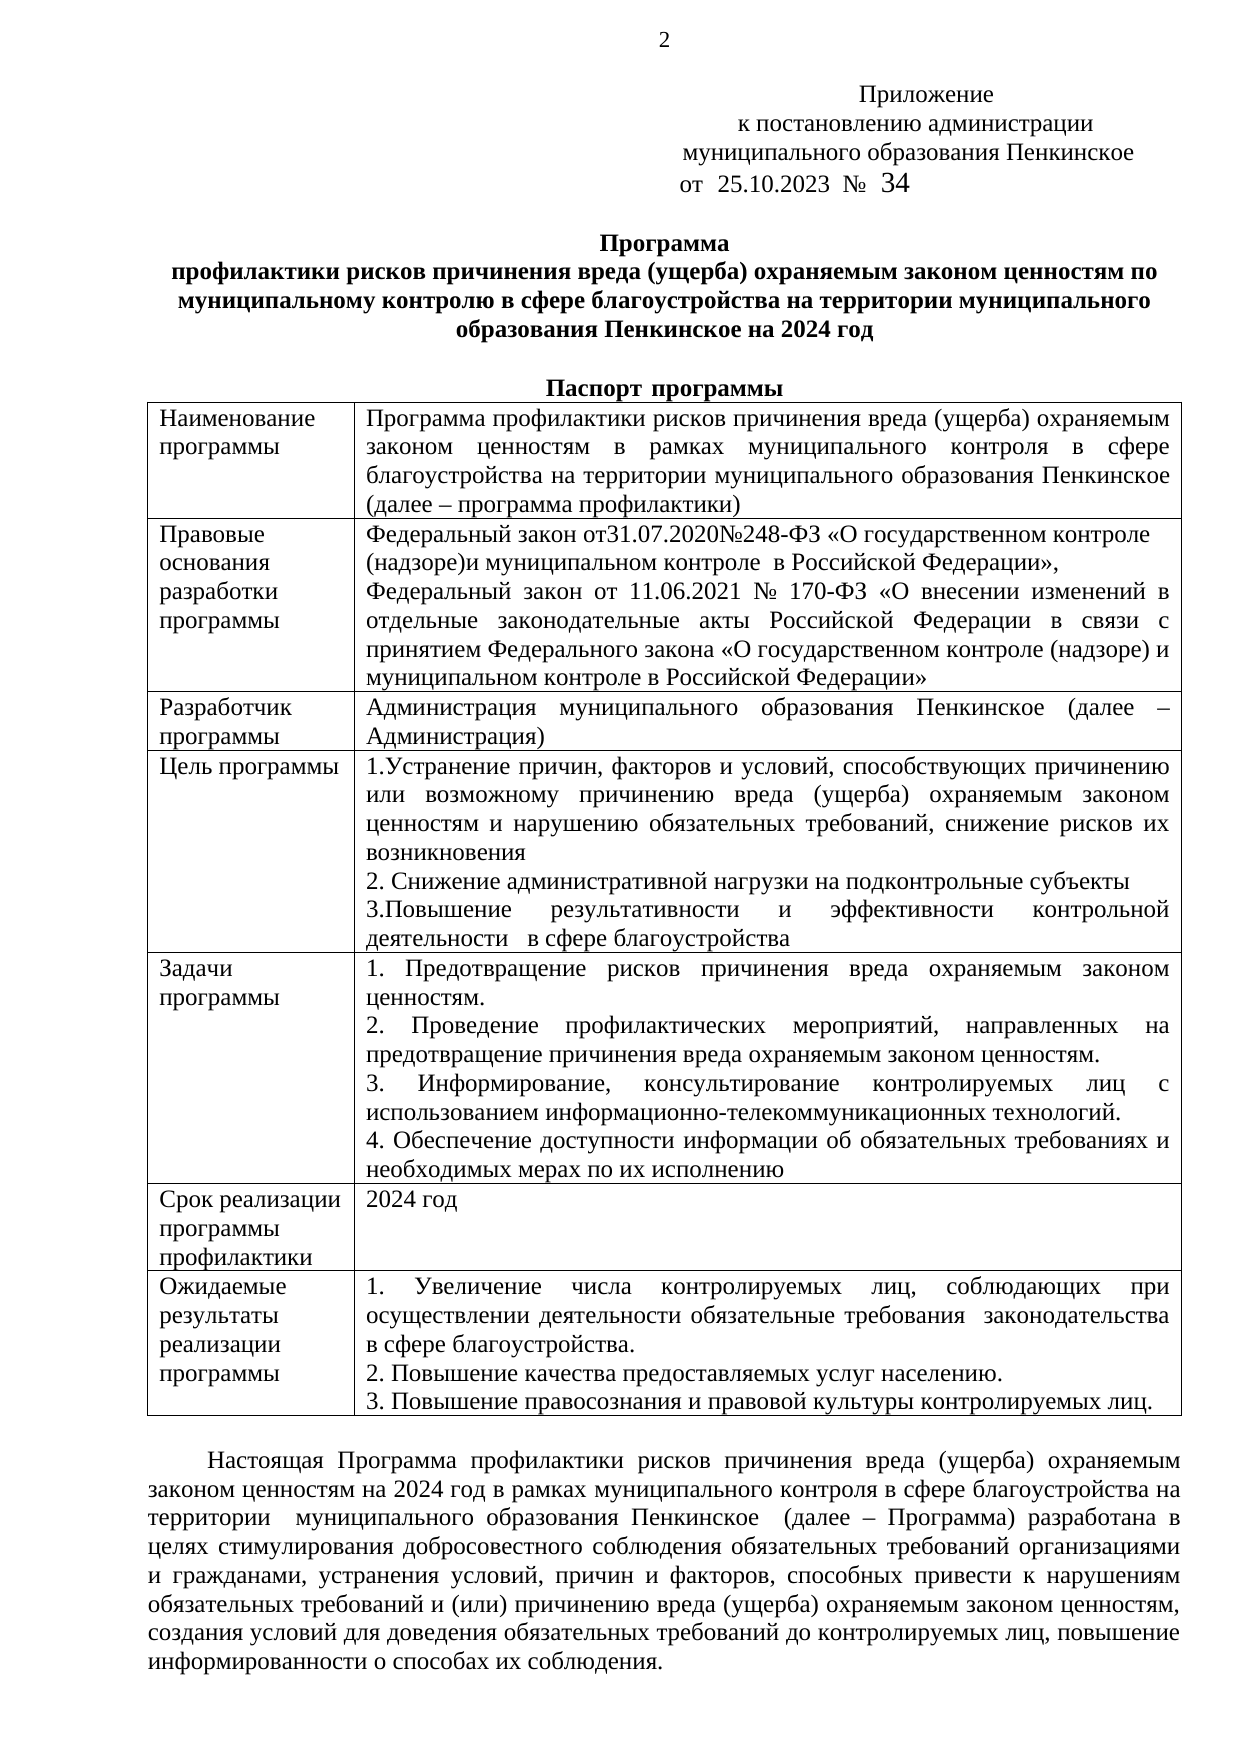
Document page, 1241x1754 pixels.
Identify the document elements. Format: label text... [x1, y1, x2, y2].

table_cell 2024 год [355, 1184, 1181, 1270]
table_cell 1. Предотвращение рисков причинения вреда охраняемым законом ценностям. 2. Проведение профилактических мероприятий, направленных на предотвращение причинения вреда охраняемым законом ценностям. 3. Информирование, консультирование контролируемых лиц с использованием информационно-телекоммуникационных технологий. 4. Обеспечение доступности информации об обязательных требованиях и необходимых мерах по их исполнению [355, 953, 1181, 1183]
table_cell Администрация муниципального образования Пенкинское (далее – Администрация) [355, 692, 1181, 750]
text к постановлению администрации муниципального образования Пенкинское [635, 108, 1181, 165]
table_header Программа профилактики рисков причинения вреда (ущерба) охраняемым законом ценностям в рамках муниципального контроля в сфере благоустройства на территории муниципального образования Пенкинское (далее – программа профилактики) [355, 403, 1181, 518]
text Паспортпрограммы [148, 373, 1181, 402]
text Программа [148, 228, 1181, 256]
text Настоящая Программа профилактики рисков причинения вреда (ущерба) охраняемым законом ценностям на 2024 год в рамках муниципального контроля в сфере благоустройства на территории муниципального образования Пенкинское (далее – Программа) разработана в целях стимулирования добросовестного соблюдения обязательных требований организациями и гражданами, устранения условий, причин и факторов, способных привести к нарушениям обязательных требований и (или) причинению вреда (ущерба) охраняемым законом ценностям, создания условий для доведения обязательных требований до контролируемых лиц, повышение информированности о способах их соблюдения. [148, 1445, 1181, 1675]
table_cell Цель программы [148, 751, 354, 952]
table_cell 1. Увеличение числа контролируемых лиц, соблюдающих при осуществлении деятельности обязательные требования законодательства в сфере благоустройства. 2. Повышение качества предоставляемых услуг населению. 3. Повышение правосознания и правовой культуры контролируемых лиц. [355, 1271, 1181, 1415]
table_cell 1.Устранение причин, факторов и условий, способствующих причинению или возможному причинению вреда (ущерба) охраняемым законом ценностям и нарушению обязательных требований, снижение рисков их возникновения 2. Снижение административной нагрузки на подконтрольные субъекты 3.Повышение результативности и эффективности контрольной деятельности в сфере благоустройства [355, 751, 1181, 952]
table_cell Задачи программы [148, 953, 354, 1183]
table_cell Правовые основания разработки программы [148, 519, 354, 691]
table_cell Ожидаемые результаты реализации программы [148, 1271, 354, 1415]
text Приложение [679, 79, 1173, 108]
table_cell Разработчик программы [148, 692, 354, 750]
text от25.10.2023 №34 [679, 165, 1181, 199]
table_cell Срок реализации программы профилактики [148, 1184, 354, 1270]
table_cell Федеральный закон от31.07.2020№248-ФЗ «О государственном контроле (надзоре)и муниципальном контроле в Российской Федерации», Федеральный закон от 11.06.2021 № 170-ФЗ «О внесении изменений в отдельные законодательные акты Российской Федерации в связи с принятием Федерального закона «О государственном контроле (надзоре) и муниципальном контроле в Российской Федерации» [355, 519, 1181, 691]
table_header Наименование программы [148, 403, 354, 518]
text профилактики рисков причинения вреда (ущерба) охраняемым законом ценностям по муниципальному контролю в сфере благоустройства на территории муниципального образования Пенкинское на 2024 год [148, 256, 1181, 343]
